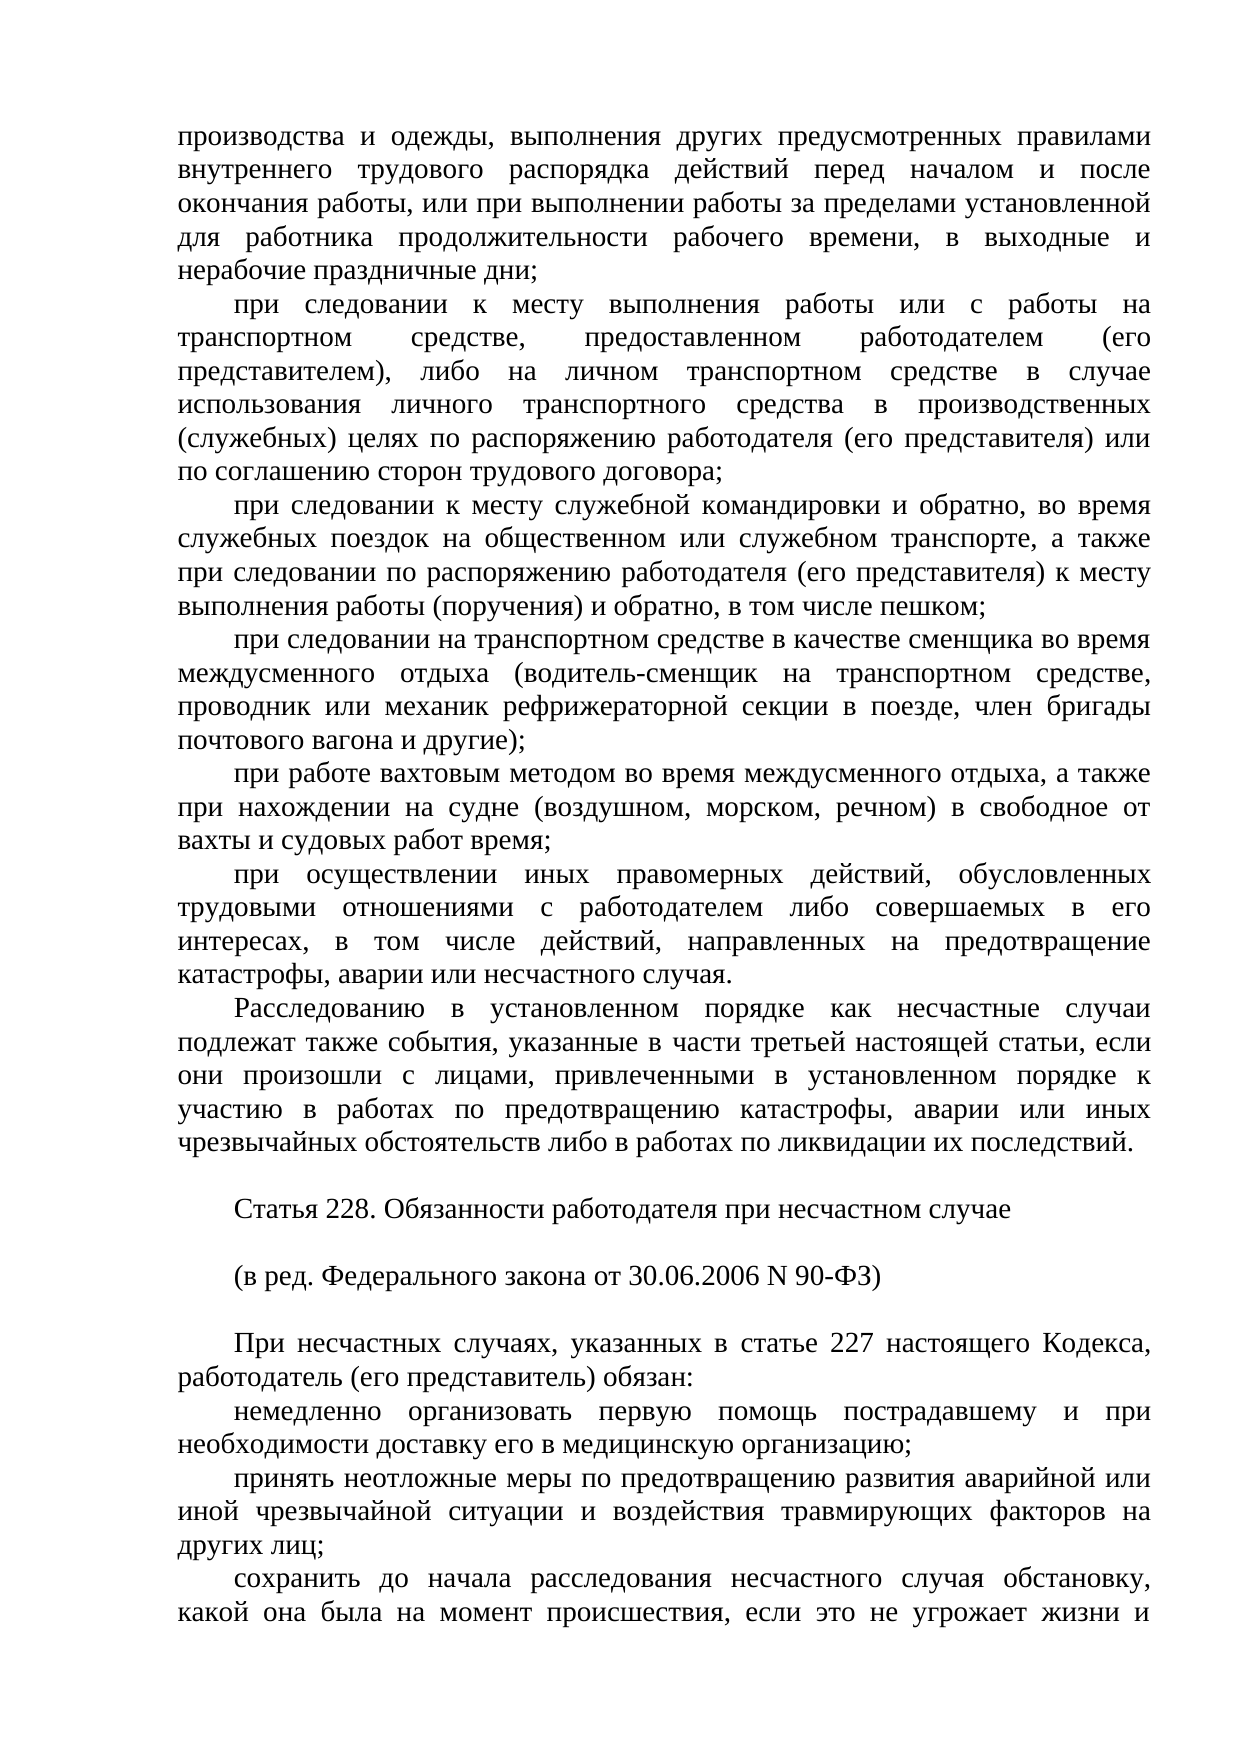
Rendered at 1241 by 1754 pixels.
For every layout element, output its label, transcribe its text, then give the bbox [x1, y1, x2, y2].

text (в ред. Федерального закона от 30.06.2006 N 90-ФЗ) [177, 1258, 1152, 1292]
text при следовании на транспортном средстве в качестве сменщика во время междусменного отдыха (водитель-сменщик на транспортном средстве, проводник или механик рефрижераторной секции в поезде, член бригады почтового вагона и другие); [177, 621, 1152, 755]
text немедленно организовать первую помощь пострадавшему и при необходимости доставку его в медицинскую организацию; [177, 1393, 1152, 1460]
text принять неотложные меры по предотвращению развития аварийной или иной чрезвычайной ситуации и воздействия травмирующих факторов на других лиц; [177, 1460, 1152, 1560]
text Статья 228. Обязанности работодателя при несчастном случае [177, 1191, 1152, 1225]
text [177, 1560, 1152, 1627]
text при следовании к месту служебной командировки и обратно, во время служебных поездок на общественном или служебном транспорте, а также при следовании по распоряжению работодателя (его представителя) к месту выполнения работы (поручения) и обратно, в том числе пешком; [177, 487, 1152, 621]
text При несчастных случаях, указанных в статье 227 настоящего Кодекса, работодатель (его представитель) обязан: [177, 1326, 1152, 1393]
text Расследованию в установленном порядке как несчастные случаи подлежат также события, указанные в части третьей настоящей статьи, если они произошли с лицами, привлеченными в установленном порядке к участию в работах по предотвращению катастрофы, аварии или иных чрезвычайных обстоятельств либо в работах по ликвидации их последствий. [177, 990, 1152, 1158]
text при осуществлении иных правомерных действий, обусловленных трудовыми отношениями с работодателем либо совершаемых в его интересах, в том числе действий, направленных на предотвращение катастрофы, аварии или несчастного случая. [177, 856, 1152, 990]
text при следовании к месту выполнения работы или с работы на транспортном средстве, предоставленном работодателем (его представителем), либо на личном транспортном средстве в случае использования личного транспортного средства в производственных (служебных) целях по распоряжению работодателя (его представителя) или по соглашению сторон трудового договора; [177, 286, 1152, 487]
text при работе вахтовым методом во время междусменного отдыха, а также при нахождении на судне (воздушном, морском, речном) в свободное от вахты и судовых работ время; [177, 755, 1152, 856]
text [177, 118, 1152, 286]
